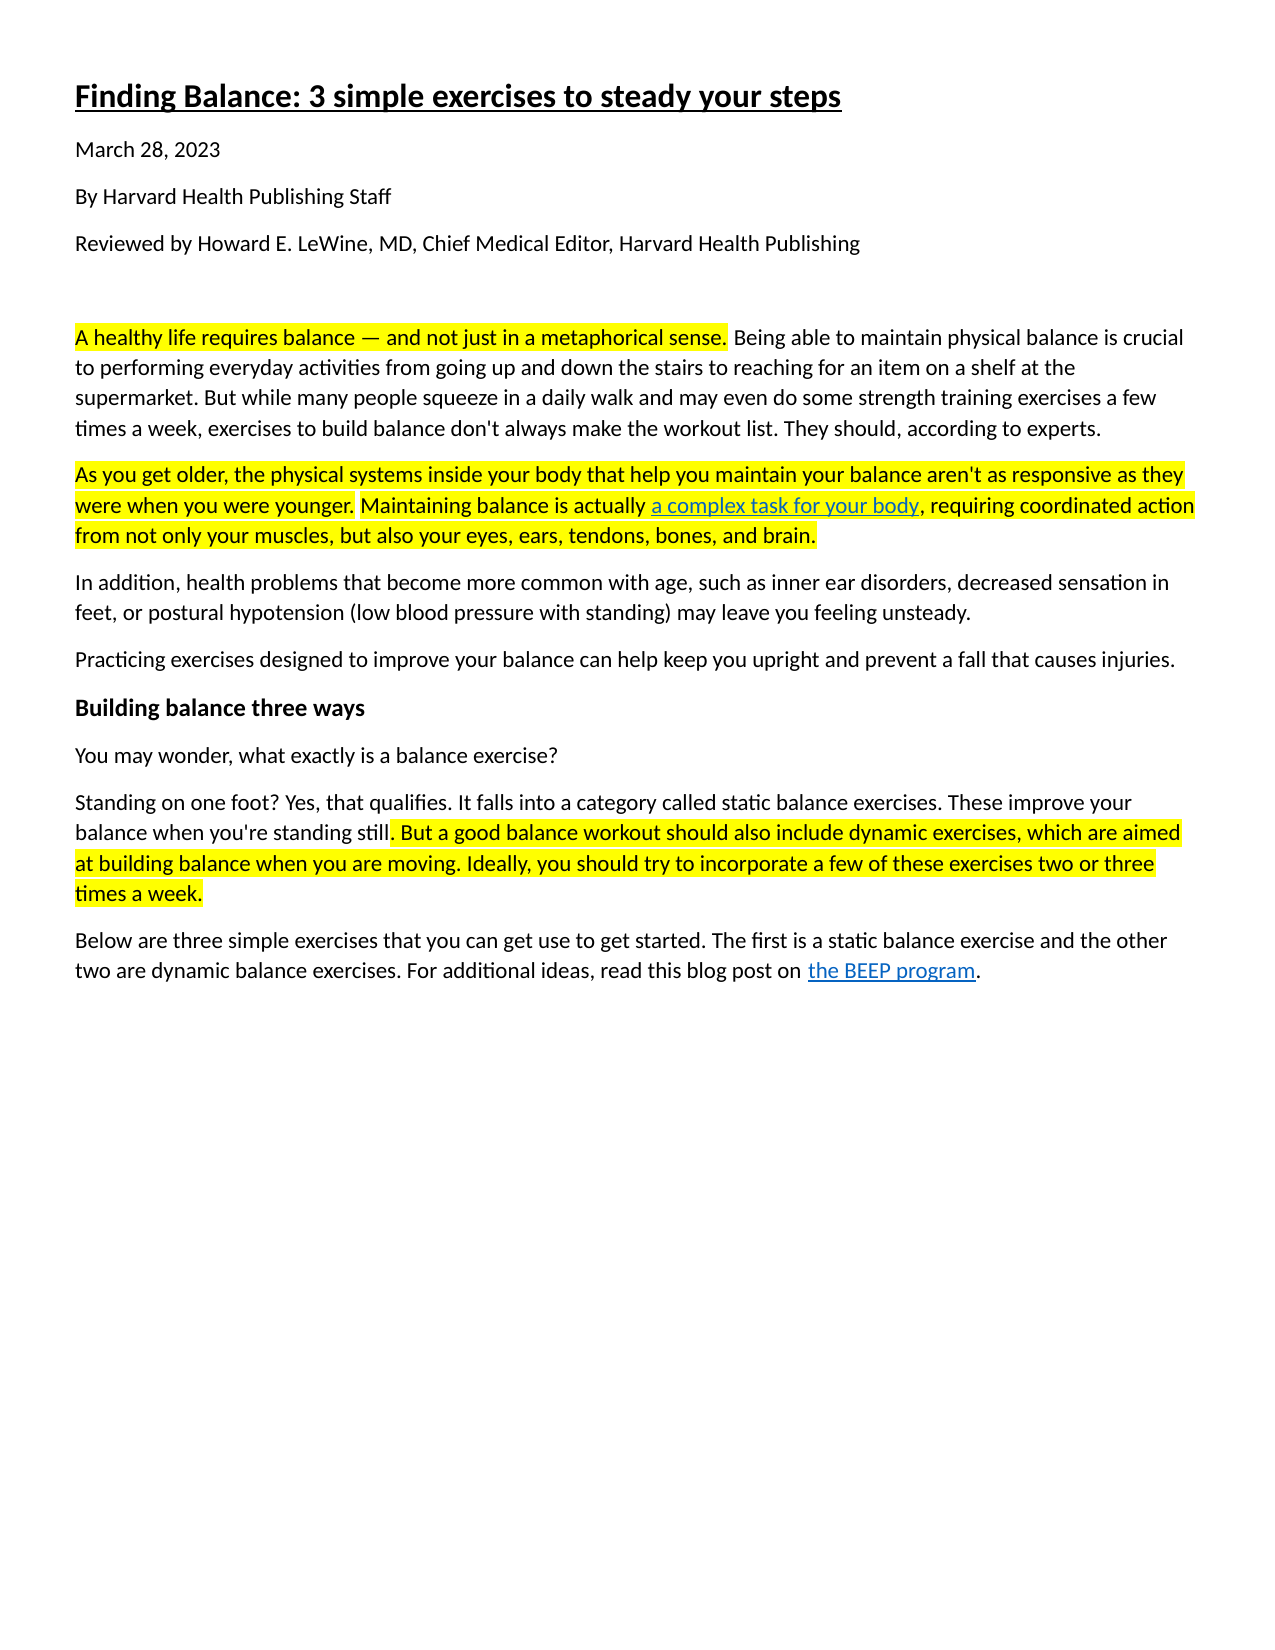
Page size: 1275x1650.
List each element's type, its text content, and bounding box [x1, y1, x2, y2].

text Finding Balance: 3 simple exercises to steady your steps [75, 75, 1200, 116]
text Reviewed by Howard E. LeWine, MD, Chief Medical Editor, Harvard Health Publishing [75, 229, 1200, 257]
text Practicing exercises designed to improve your balance can help keep you upright and prevent a fall that causes injuries. [75, 645, 1200, 673]
text March 28, 2023 [75, 136, 1200, 164]
text Below are three simple exercises that you can get use to get started. The first is a static balance exercise and the other two are dynamic balance exercises. For additional ideas, read this blog post on the BEEP program. [75, 926, 1200, 984]
text Standing on one foot? Yes, that qualifies. It falls into a category called static balance exercises. These improve your balance when you're standing still. But a good balance workout should also include dynamic exercises, which are aimed at building balance when you are moving. Ideally, you should try to incorporate a few of these exercises two or three times a week. [75, 788, 1200, 907]
text As you get older, the physical systems inside your body that help you maintain your balance aren't as responsive as they were when you were younger. Maintaining balance is actually a complex task for your body, requiring coordinated action from not only your muscles, but also your eyes, ears, tendons, bones, and brain. [75, 461, 1200, 549]
text By Harvard Health Publishing Staff [75, 182, 1200, 211]
text You may wonder, what exactly is a balance exercise? [75, 741, 1200, 769]
text Building balance three ways [75, 692, 1200, 722]
text A healthy life requires balance — and not just in a metaphorical sense. Being able to maintain physical balance is crucial to performing everyday activities from going up and down the stairs to reaching for an item on a shelf at the supermarket. But while many people squeeze in a daily walk and may even do some strength training exercises a few times a week, exercises to build balance don't always make the workout list. They should, according to experts. [75, 323, 1200, 442]
text In addition, health problems that become more common with age, such as inner ear disorders, decreased sensation in feet, or postural hypotension (low blood pressure with standing) may leave you feeling unsteady. [75, 568, 1200, 626]
